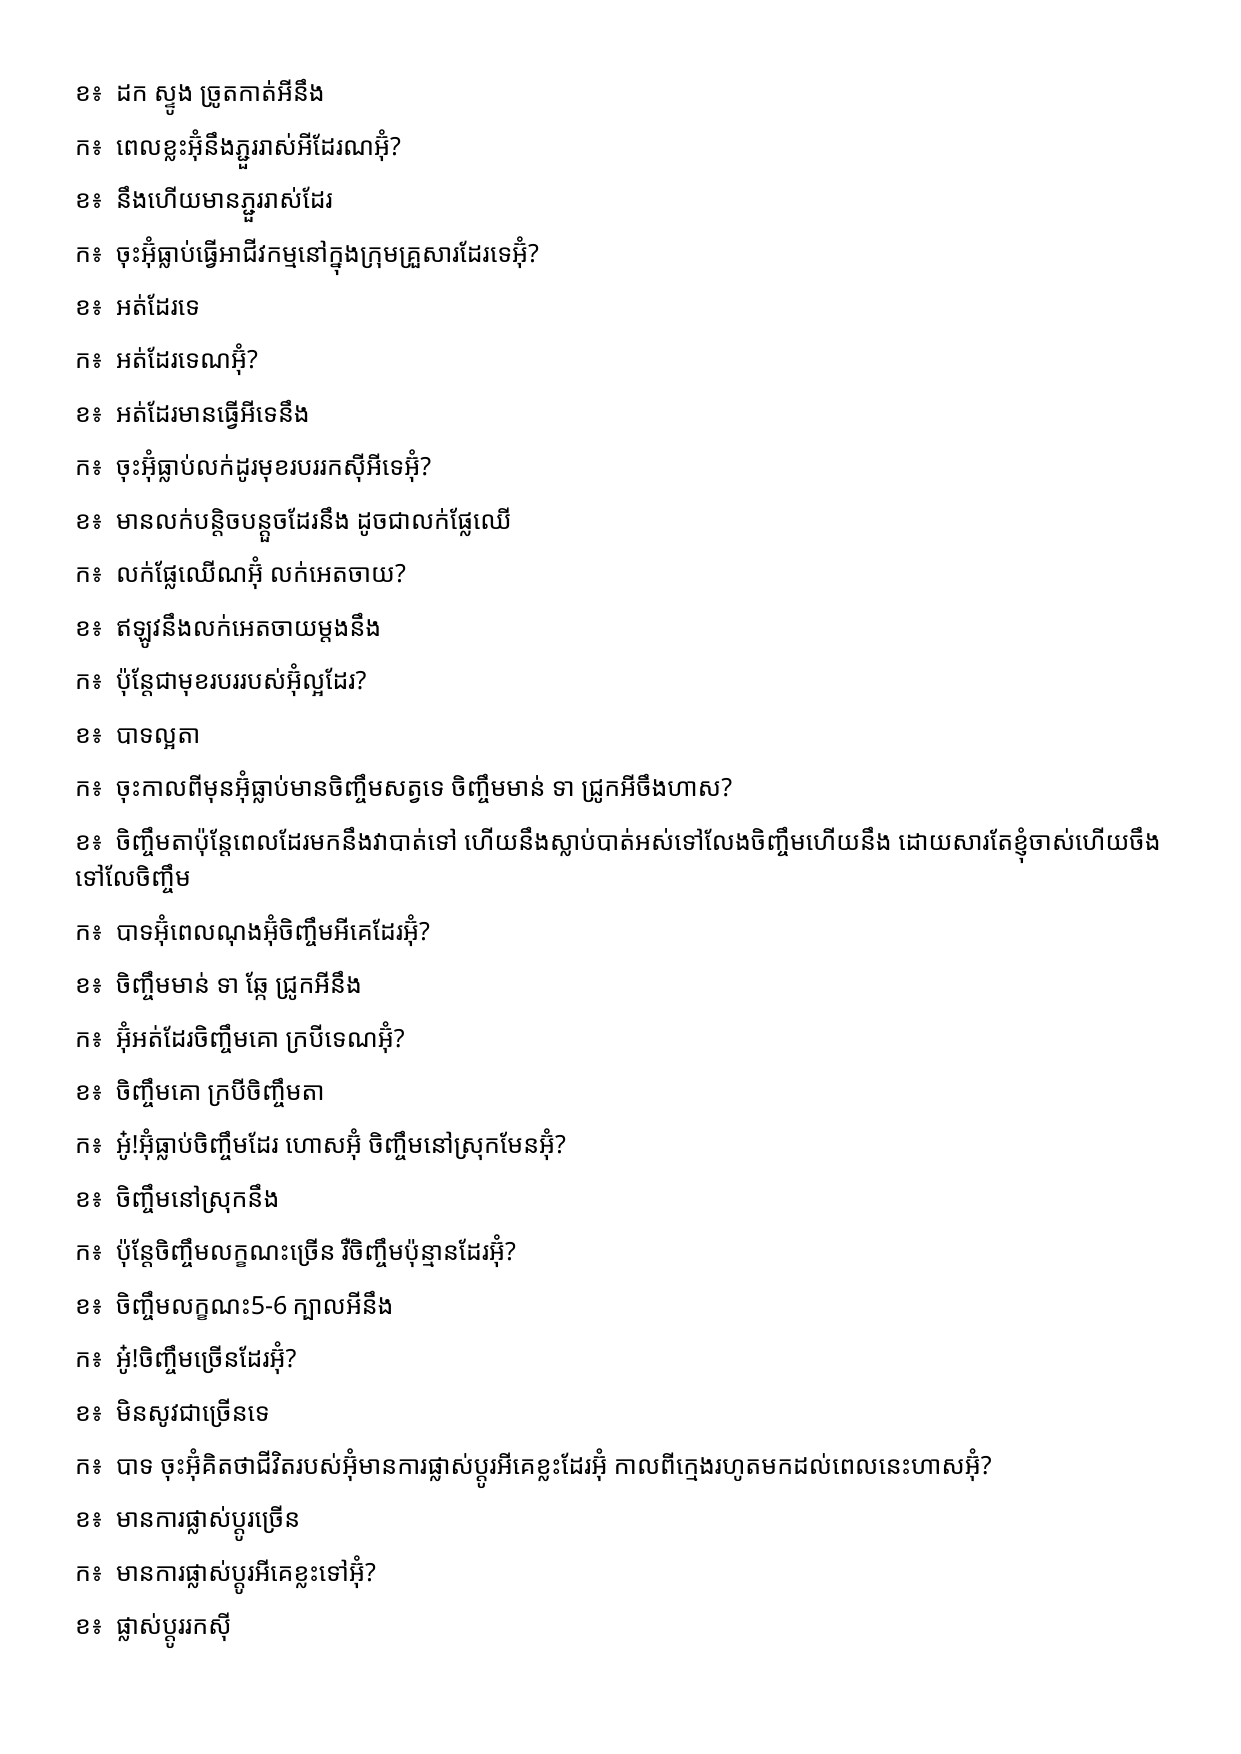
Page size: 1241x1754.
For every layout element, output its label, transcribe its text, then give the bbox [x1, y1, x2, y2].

text ក៖ ប៉ុន្តែជាមុខរបររបស់អ៊ុំល្អដែរ? [75, 663, 1165, 697]
text ក៖ អូ៎!អ៊ុំធ្លាប់ចិញ្ចឹមដែរ ហោសអ៊ុំ​ ចិញ្ចឹមនៅស្រុកមែនអ៊ុំ? [75, 1127, 1165, 1161]
text ខ៖ អត់ដែរមានធ្វើអីទេនឹង [75, 396, 1165, 430]
text ក៖ ចុះអ៊ុំធ្លាប់លក់ដូរមុខរបររកស៊ីអីទេអ៊ុំ? [75, 449, 1165, 483]
text ក៖ ពេលខ្លះអ៊ុំនឹងភ្ជួររាស់អីដែរណអ៊ុំ? [75, 128, 1165, 162]
text ក៖ បាទអ៊ុំពេលណុងអ៊ុំចិញ្ចឹមអីគេដែរអ៊ុំ? [75, 913, 1165, 947]
text ក៖ ចុះកាលពីមុនអ៊ុំធ្លាប់មានចិញ្ចឹមសត្វទេ ចិញ្ចឹមមាន់ ទា ជ្រូកអីចឹងហាស? [75, 770, 1165, 804]
text ក៖ ចុះអ៊ុំធ្លាប់ធ្វើអាជីវកម្មនៅក្នុងក្រុមគ្រួសារដែរទេអ៊ុំ? [75, 235, 1165, 269]
text ក៖ អត់ដែរទេណអ៊ុំ? [75, 342, 1165, 376]
text ខ៖ ឥឡូវនឹងលក់អេតចាយម្ដងនឹង [75, 609, 1165, 643]
text ខ៖ ចិញ្ចឹមលក្ខណះ5-6ក្បាលអីនឹង [75, 1287, 1165, 1321]
text ខ៖ នឹងហើយមានភ្ជួររាស់ដែរ [75, 182, 1165, 216]
text ក៖ ប៉ុន្តែចិញ្ចឹមលក្ខណះច្រើន រឺចិញ្ចឹមប៉ុន្មានដែរអ៊ុំ? [75, 1234, 1165, 1268]
text ក៖ អ៊ុំអត់ដែរចិញ្ចឹមគោ ក្របីទេណអ៊ុំ? [75, 1020, 1165, 1054]
text ខ៖ មានការផ្លាស់ប្ដូរច្រើន [75, 1501, 1165, 1535]
text ខ៖ ដក ស្ទូង ច្រូតកាត់អីនឹង [75, 75, 1165, 109]
text ក៖ អូ៎!ចិញ្ចឹមច្រើនដែរអ៊ុំ? [75, 1341, 1165, 1375]
text ខ៖ ផ្លាស់ប្ដូររកស៊ី [75, 1608, 1165, 1642]
text ខ៖ ចិញ្ចឹមគោ ក្របីចិញ្ចឹមតា [75, 1074, 1165, 1108]
text ខ៖ មិនសូវជាច្រើនទេ [75, 1394, 1165, 1428]
text ក៖ មានការផ្លាស់ប្ដូរអីគេខ្លះទៅអ៊ុំ? [75, 1554, 1165, 1589]
text ខ៖ មានលក់បន្តិចបន្តួចដែរនឹង ដូចជាលក់ផ្លែឈើ [75, 502, 1165, 537]
text ខ៖ បាទល្អតា [75, 716, 1165, 750]
text ខ៖ អត់ដែរទេ [75, 289, 1165, 323]
text ក៖ លក់ផ្លែឈើណអ៊ុំ លក់អេតចាយ? [75, 556, 1165, 590]
text ក៖ បាទ ចុះអ៊ុំគិតថាជីវិតរបស់អ៊ុំមានការផ្លាស់ប្ដូរអីគេខ្លះដែរអ៊ុំ កាលពីក្មេងរហូតមកដល់ពេលនេះហាសអ៊ុំ? [75, 1448, 1165, 1482]
text ខ៖ ចិញ្ចឹមនៅស្រុកនឹង [75, 1181, 1165, 1214]
text ខ៖ ចិញ្ចឹមមាន់ ទា ឆ្កែ ជ្រូកអីនឹង [75, 967, 1165, 1001]
text ខ៖ ចិញ្ចឹមតា​ប៉ុន្តែពេលដែរមកនឹងវាបាត់ទៅ ហើយនឹងស្លាប់បាត់អស់ទៅលែងចិញ្ចឹមហើយនឹង ដោយសារតែខ្ញុំចាស់ហើយចឹងទៅលែចិញ្ចឹម [75, 823, 1165, 894]
